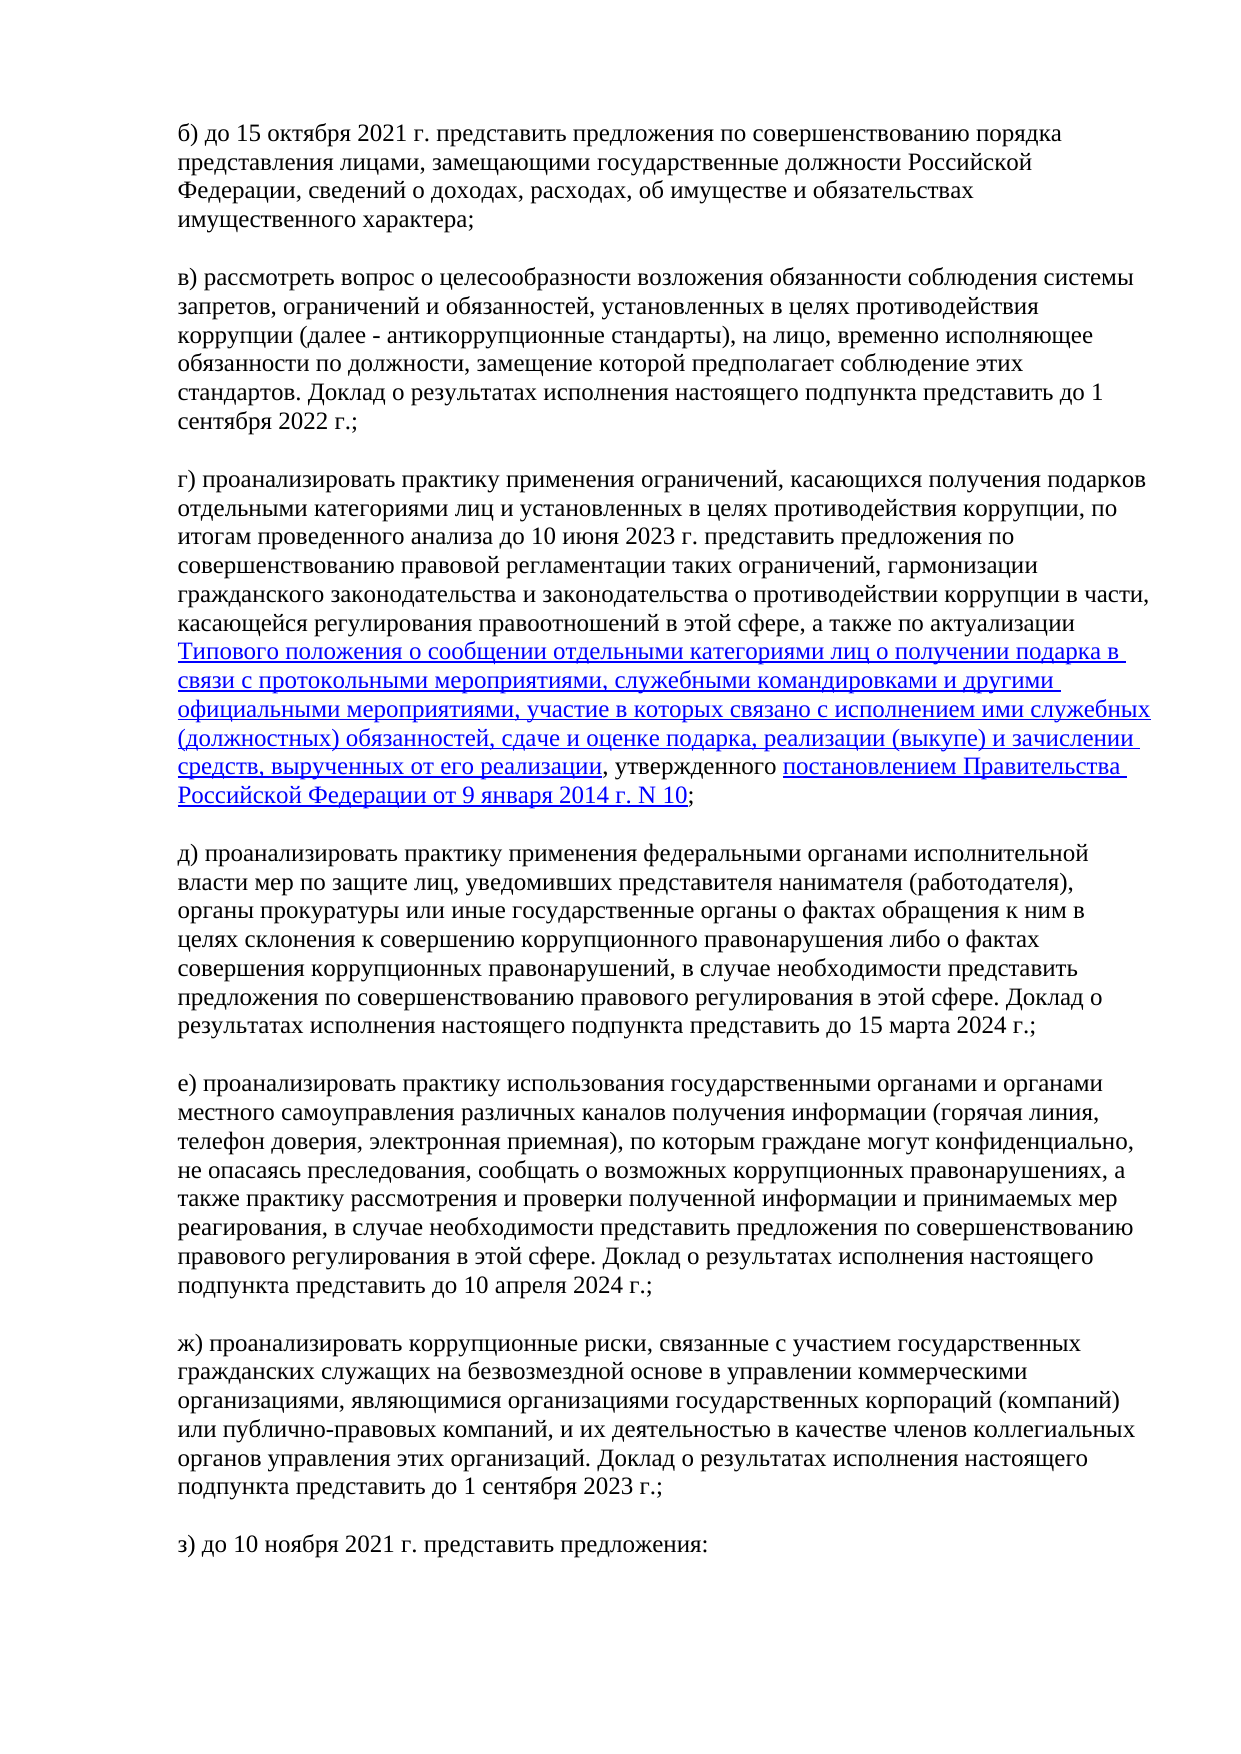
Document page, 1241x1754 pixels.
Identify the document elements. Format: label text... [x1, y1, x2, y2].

text в) рассмотреть вопрос о целесообразности возложения обязанности соблюдения системы запретов, ограничений и обязанностей, установленных в целях противодействия коррупции (далее - антикоррупционные стандарты), на лицо, временно исполняющее обязанности по должности, замещение которой предполагает соблюдение этих стандартов. Доклад о результатах исполнения настоящего подпункта представить до 1 сентября 2022 г.; [177, 262, 1152, 435]
text з) до 10 ноября 2021 г. представить предложения: [177, 1529, 1152, 1558]
text г) проанализировать практику применения ограничений, касающихся получения подарков отдельными категориями лиц и установленных в целях противодействия коррупции, по итогам проведенного анализа до 10 июня 2023 г. представить предложения по совершенствованию правовой регламентации таких ограничений, гармонизации гражданского законодательства и законодательства о противодействии коррупции в части, касающейся регулирования правоотношений в этой сфере, а также по актуализации Типового положения о сообщении отдельными категориями лиц о получении подарка в связи с протокольными мероприятиями, служебными командировками и другими официальными мероприятиями, участие в которых связано с исполнением ими служебных (должностных) обязанностей, сдаче и оценке подарка, реализации (выкупе) и зачислении средств, вырученных от его реализации, утвержденного постановлением Правительства Российской Федерации от 9 января 2014 г. N 10; [177, 464, 1152, 809]
text б) до 15 октября 2021 г. представить предложения по совершенствованию порядка представления лицами, замещающими государственные должности Российской Федерации, сведений о доходах, расходах, об имуществе и обязательствах имущественного характера; [177, 118, 1152, 233]
text е) проанализировать практику использования государственными органами и органами местного самоуправления различных каналов получения информации (горячая линия, телефон доверия, электронная приемная), по которым граждане могут конфиденциально, не опасаясь преследования, сообщать о возможных коррупционных правонарушениях, а также практику рассмотрения и проверки полученной информации и принимаемых мер реагирования, в случае необходимости представить предложения по совершенствованию правового регулирования в этой сфере. Доклад о результатах исполнения настоящего подпункта представить до 10 апреля 2024 г.; [177, 1068, 1152, 1298]
text д) проанализировать практику применения федеральными органами исполнительной власти мер по защите лиц, уведомивших представителя нанимателя (работодателя), органы прокуратуры или иные государственные органы о фактах обращения к ним в целях склонения к совершению коррупционного правонарушения либо о фактах совершения коррупционных правонарушений, в случае необходимости представить предложения по совершенствованию правового регулирования в этой сфере. Доклад о результатах исполнения настоящего подпункта представить до 15 марта 2024 г.; [177, 838, 1152, 1039]
text ж) проанализировать коррупционные риски, связанные с участием государственных гражданских служащих на безвозмездной основе в управлении коммерческими организациями, являющимися организациями государственных корпораций (компаний) или публично-правовых компаний, и их деятельностью в качестве членов коллегиальных органов управления этих организаций. Доклад о результатах исполнения настоящего подпункта представить до 1 сентября 2023 г.; [177, 1328, 1152, 1500]
